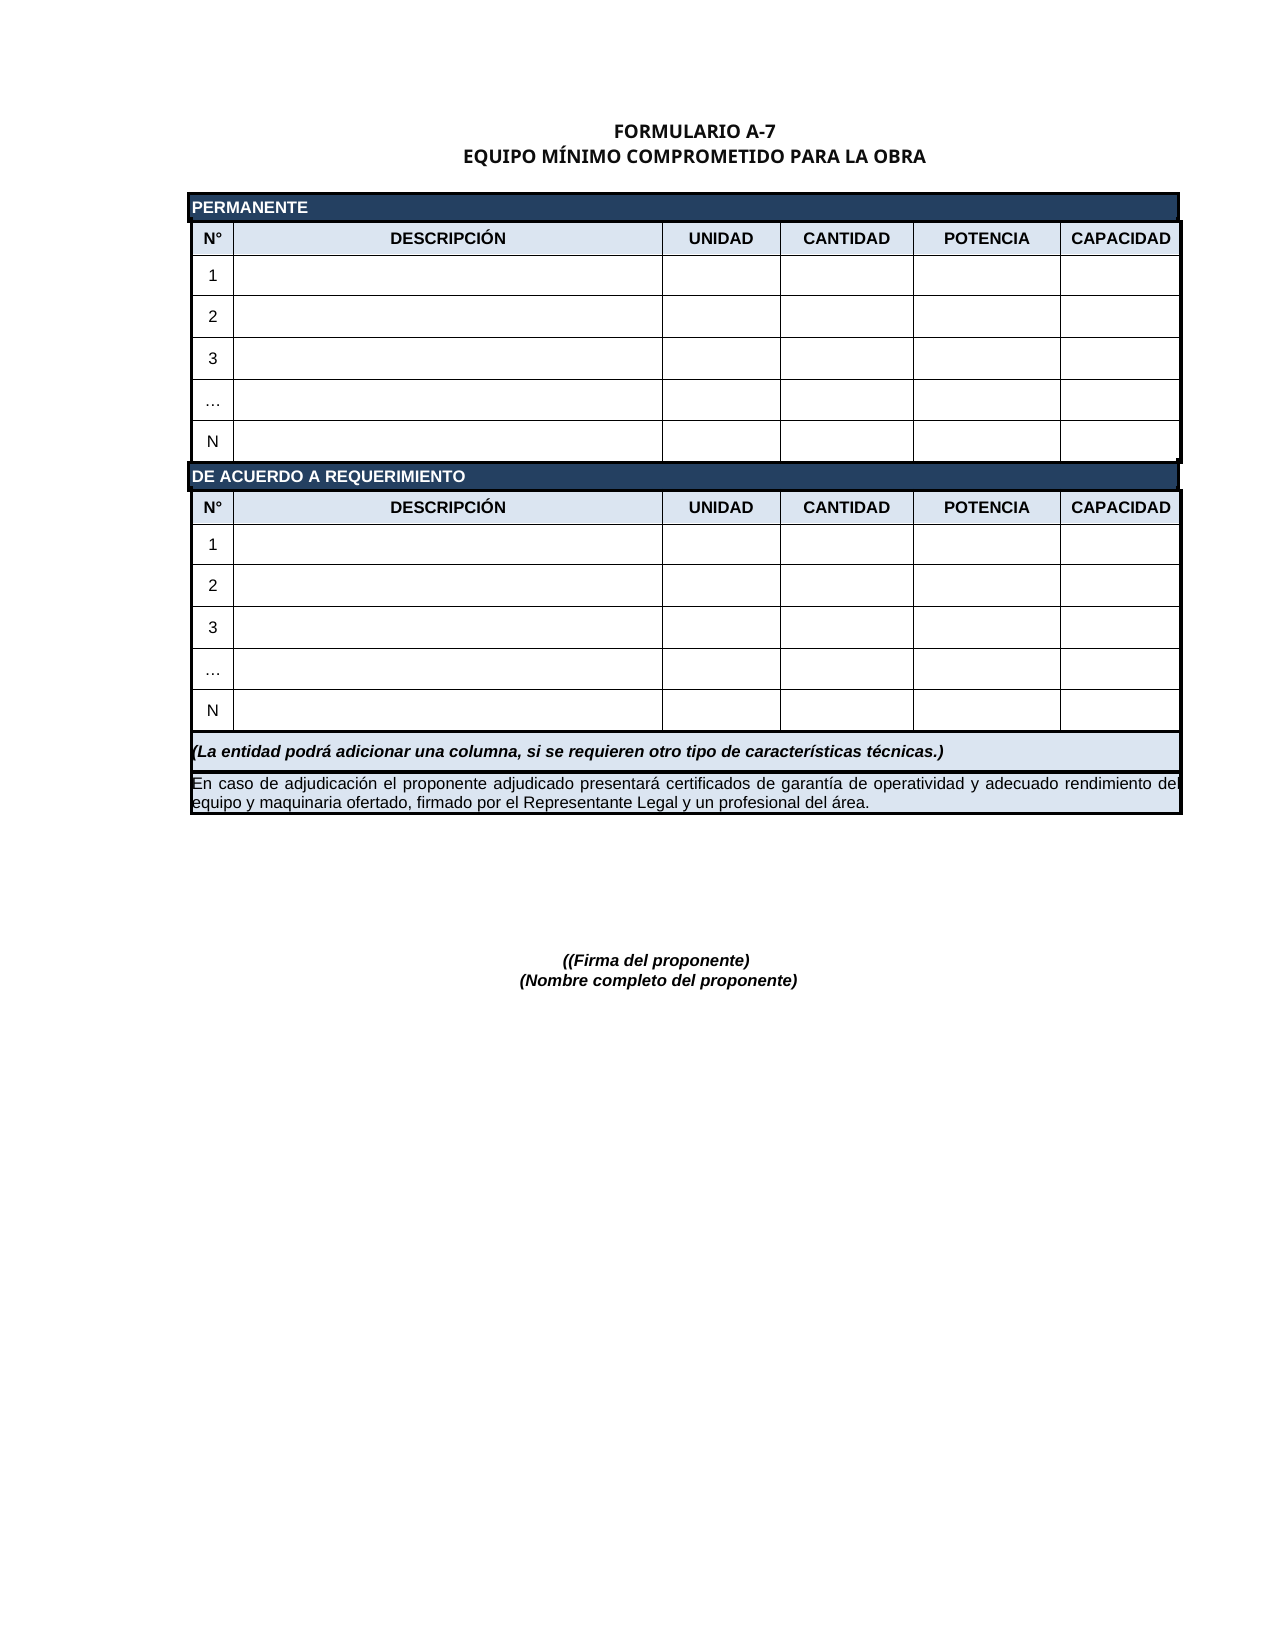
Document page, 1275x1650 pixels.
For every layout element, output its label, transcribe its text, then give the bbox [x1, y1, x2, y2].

table_cell [663, 690, 780, 730]
table_cell [914, 338, 1060, 379]
table_cell [1061, 338, 1179, 379]
table_cell [663, 338, 780, 379]
table_cell [914, 256, 1060, 295]
table_cell [1061, 296, 1179, 337]
table_cell [663, 525, 780, 564]
table_cell [234, 256, 662, 295]
table_cell [914, 296, 1060, 337]
table_cell [914, 421, 1060, 461]
table_cell [1061, 690, 1179, 730]
table_cell [781, 607, 913, 648]
table_cell N° [193, 223, 233, 254]
table_cell [1061, 421, 1179, 461]
table_cell [234, 338, 662, 379]
table_cell 3 [193, 338, 233, 379]
table_cell CAPACIDAD [1061, 492, 1179, 523]
table_cell UNIDAD [663, 492, 780, 523]
table_cell [781, 296, 913, 337]
table_cell N° [193, 492, 233, 523]
table_cell En caso de adjudicación el proponente adjudicado presentará certificados de garantía de operatividad y adecuado rendimiento del equipo y maquinaria ofertado, firmado por el Representante Legal y un profesional del área. [193, 774, 1179, 812]
table_cell [663, 565, 780, 606]
table_cell [914, 649, 1060, 689]
table_cell [234, 421, 662, 461]
table_cell DE ACUERDO A REQUERIMIENTO [190, 464, 1177, 489]
table_cell CANTIDAD [781, 223, 913, 254]
table_cell 2 [193, 296, 233, 337]
table_cell [1061, 565, 1179, 606]
table_cell [914, 690, 1060, 730]
table_cell [234, 380, 662, 420]
table_cell [914, 565, 1060, 606]
table_cell [663, 296, 780, 337]
subtitle FORMULARIO A-7 [208, 118, 1181, 144]
table_cell [1061, 525, 1179, 564]
table_cell [663, 607, 780, 648]
table_header PERMANENTE [190, 195, 1177, 220]
table_cell [663, 380, 780, 420]
table_cell [781, 525, 913, 564]
table_cell [234, 690, 662, 730]
table_cell 1 [193, 525, 233, 564]
table_cell [781, 421, 913, 461]
table_cell [914, 380, 1060, 420]
table_cell [1061, 607, 1179, 648]
table_cell [781, 690, 913, 730]
table_cell 2 [193, 565, 233, 606]
text ((Firma del proponente) [133, 951, 1181, 970]
table_cell [781, 649, 913, 689]
table_cell POTENCIA [914, 223, 1060, 254]
table_cell [781, 565, 913, 606]
table_cell [914, 607, 1060, 648]
table_cell … [193, 649, 233, 689]
table_cell [234, 649, 662, 689]
table_cell [663, 256, 780, 295]
table_cell [781, 256, 913, 295]
table_cell 1 [193, 256, 233, 295]
table_cell … [193, 380, 233, 420]
table_cell [663, 649, 780, 689]
table_cell [234, 525, 662, 564]
table_cell DESCRIPCIÓN [234, 492, 662, 523]
table_cell POTENCIA [914, 492, 1060, 523]
table_cell 3 [193, 607, 233, 648]
table_cell [914, 525, 1060, 564]
text (Nombre completo del proponente) [133, 970, 1181, 989]
table_cell CAPACIDAD [1061, 223, 1179, 254]
table_cell [234, 607, 662, 648]
table_cell [663, 421, 780, 461]
table_cell [781, 380, 913, 420]
table_cell DESCRIPCIÓN [234, 223, 662, 254]
table_cell [1061, 649, 1179, 689]
table_cell (La entidad podrá adicionar una columna, si se requieren otro tipo de características técnicas.) [193, 733, 1179, 770]
table_cell [781, 338, 913, 379]
table_cell N [193, 690, 233, 730]
table_cell [1061, 380, 1179, 420]
subtitle EQUIPO MÍNIMO COMPROMETIDO PARA LA OBRA [208, 144, 1181, 169]
table_cell N [193, 421, 233, 461]
table_cell [234, 296, 662, 337]
table_cell UNIDAD [663, 223, 780, 254]
table_cell [234, 565, 662, 606]
table_cell CANTIDAD [781, 492, 913, 523]
table_cell [1061, 256, 1179, 295]
